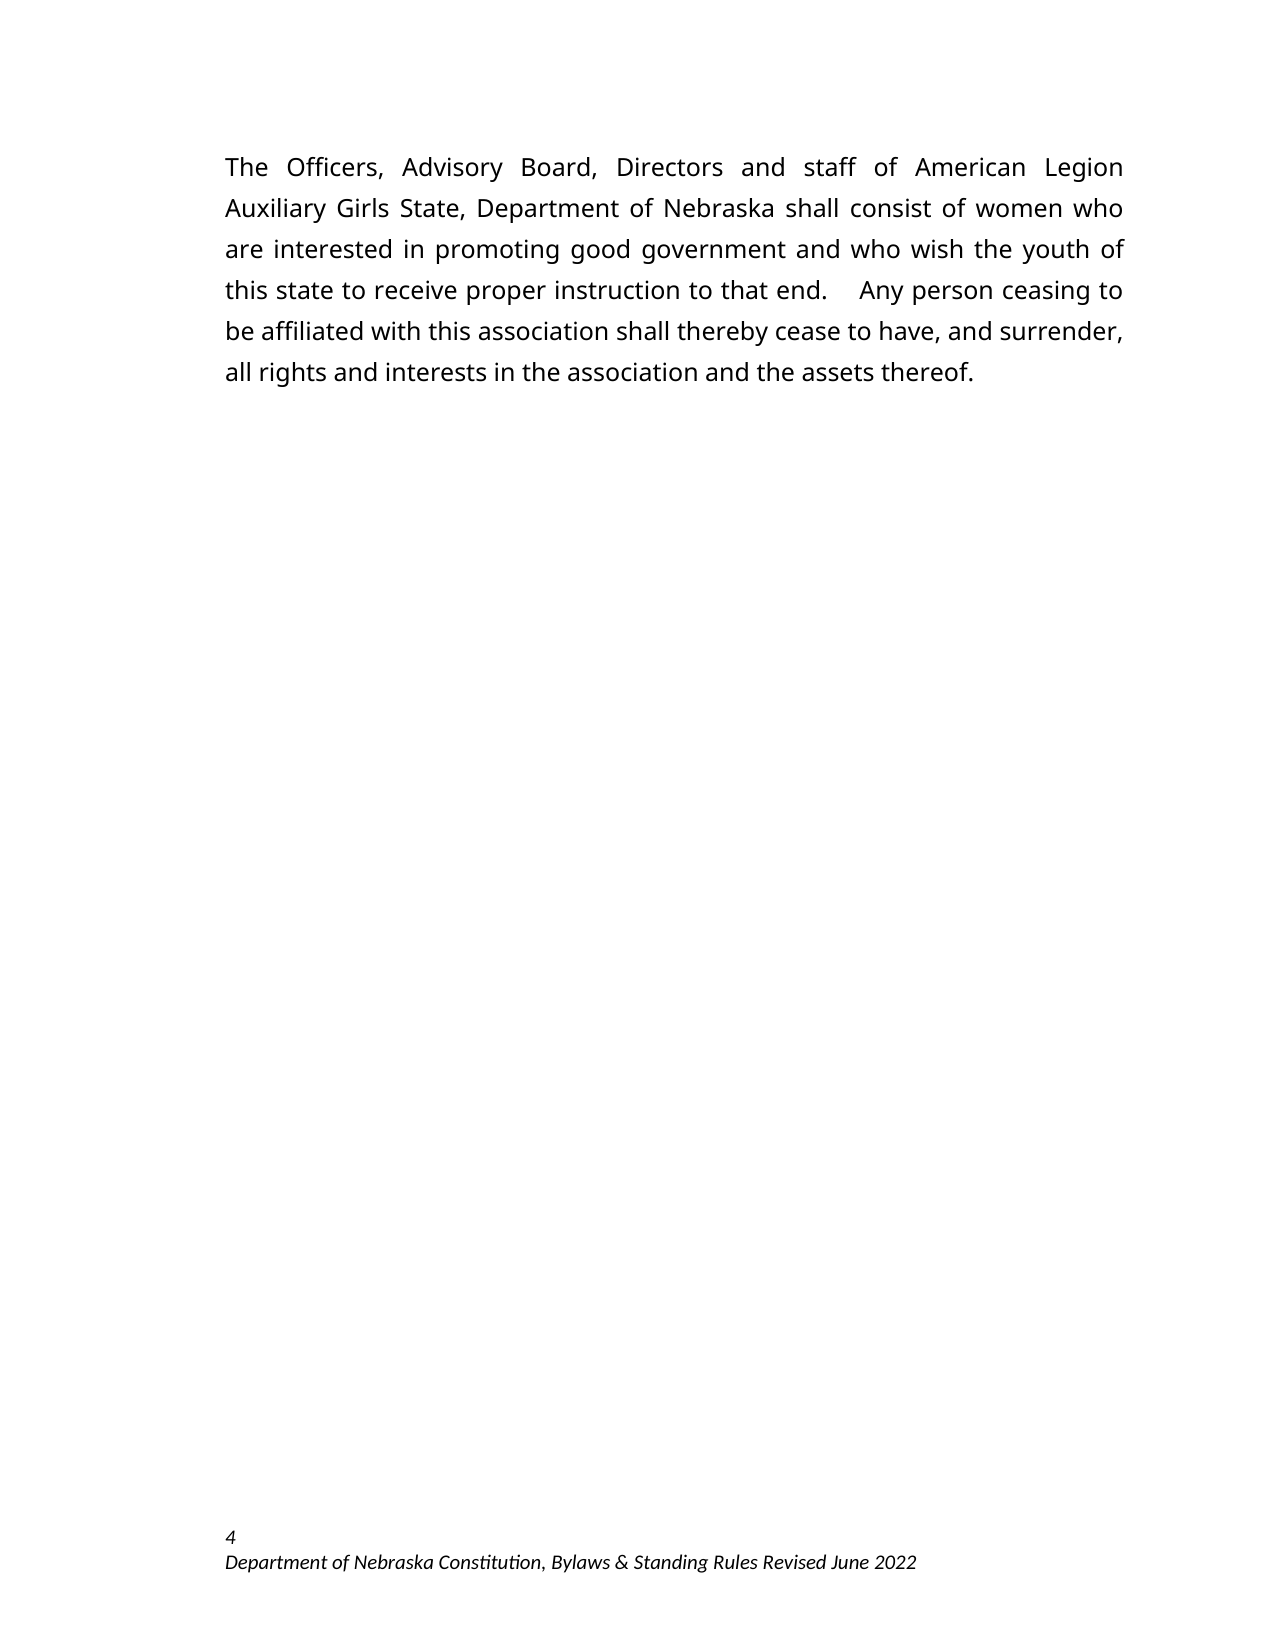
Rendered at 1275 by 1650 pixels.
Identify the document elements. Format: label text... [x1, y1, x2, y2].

text The Officers, Advisory Board, Directors and staff of American Legion Auxiliary Girls State, Department of Nebraska shall consist of women who are interested in promoting good government and who wish the youth of this state to receive proper instruction to that end. Any person ceasing to be affiliated with this association shall thereby cease to have, and surrender, all rights and interests in the association and the assets thereof. [225, 150, 1125, 388]
